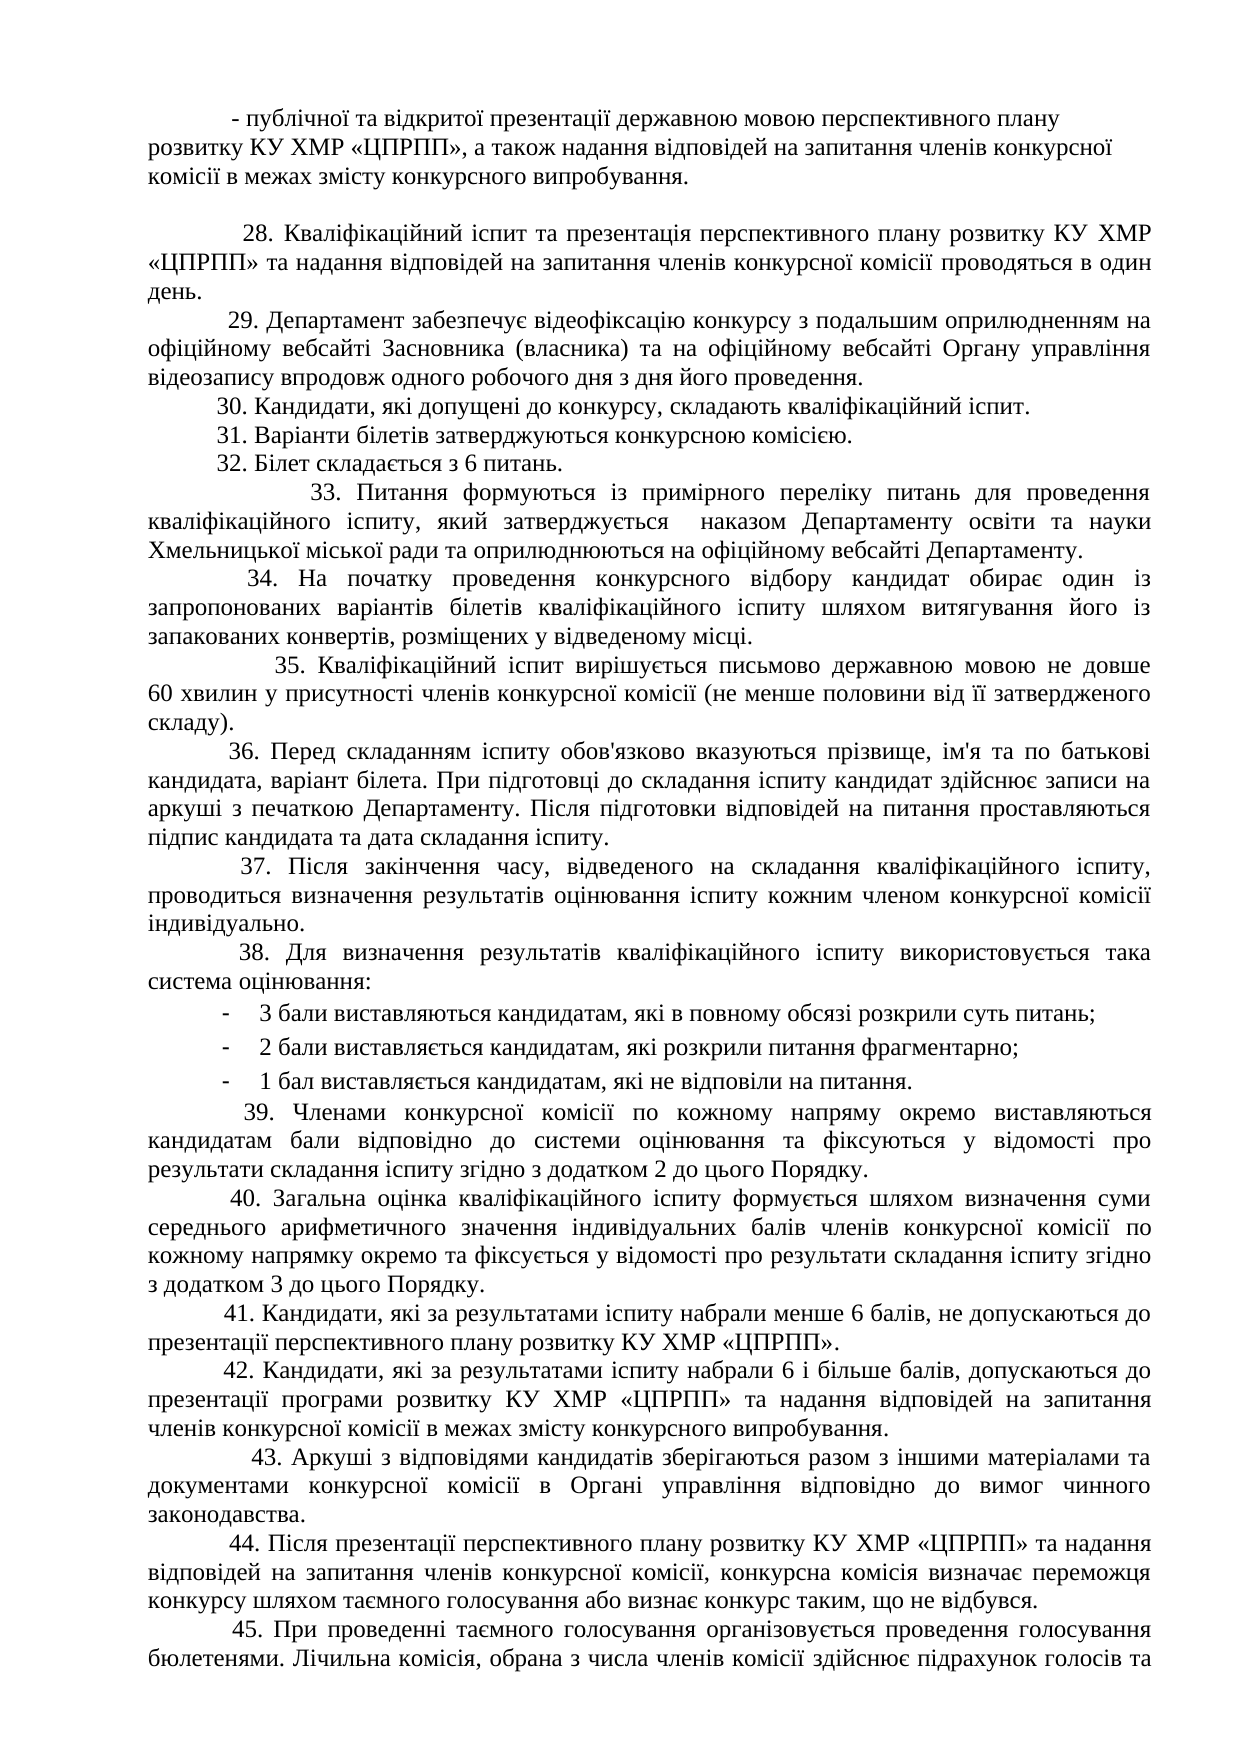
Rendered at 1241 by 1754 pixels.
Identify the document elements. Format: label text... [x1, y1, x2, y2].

text 34. На початку проведення конкурсного відбору кандидат обирає один із запропонованих варіантів білетів кваліфікаційного іспиту шляхом витягування його із запакованих конвертів, розміщених у відведеному місці. [148, 563, 1152, 650]
text 32. Білет складається з 6 питань. [148, 448, 1152, 477]
text 33. Питання формуються із примірного переліку питань для проведення кваліфікаційного іспиту, який затверджується наказом Департаменту освіти та науки Хмельницької міської ради та оприлюднюються на офіційному вебсайті Департаменту. [148, 477, 1152, 563]
text 39. Членами конкурсної комісії по кожному напряму окремо виставляються кандидатам бали відповідно до системи оцінювання та фіксуються у відомості про результати складання іспиту згідно з додатком 2 до цього Порядку. [148, 1097, 1152, 1183]
list 1 бал виставляється кандидатам, які не відповіли на питання. [222, 1063, 1152, 1097]
text 43. Аркуші з відповідями кандидатів зберігаються разом з іншими матеріалами та документами конкурсної комісії в Органі управління відповідно до вимог чинного законодавства. [148, 1442, 1152, 1528]
text 31. Варіанти білетів затверджуються конкурсною комісією. [148, 420, 1152, 448]
text 36. Перед складанням іспиту обов'язково вказуються прізвище, ім'я та по батькові кандидата, варіант білета. При підготовці до складання іспиту кандидат здійснює записи на аркуші з печаткою Департаменту. Після підготовки відповідей на питання проставляються підпис кандидата та дата складання іспиту. [148, 736, 1152, 851]
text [148, 1614, 1152, 1672]
text 30. Кандидати, які допущені до конкурсу, складають кваліфікаційний іспит. [148, 391, 1152, 420]
text 28. Кваліфікаційний іспит та презентація перспективного плану розвитку КУ ХМР «ЦПРПП» та надання відповідей на запитання членів конкурсної комісії проводяться в один день. [148, 218, 1152, 305]
list 2 бали виставляється кандидатам, які розкрили питання фрагментарно; [222, 1029, 1152, 1063]
text 29. Департамент забезпечує відеофіксацію конкурсу з подальшим оприлюдненням на офіційному вебсайті Засновника (власника) та на офіційному вебсайті Органу управління відеозапису впродовж одного робочого дня з дня його проведення. [148, 305, 1152, 391]
text 37. Після закінчення часу, відведеного на складання кваліфікаційного іспиту, проводиться визначення результатів оцінювання іспиту кожним членом конкурсної комісії індивідуально. [148, 851, 1152, 937]
text 38. Для визначення результатів кваліфікаційного іспиту використовується така система оцінювання: [148, 937, 1152, 995]
text 41. Кандидати, які за результатами іспиту набрали менше 6 балів, не допускаються до презентації перспективного плану розвитку КУ ХМР «ЦПРПП». [148, 1298, 1152, 1356]
text 42. Кандидати, які за результатами іспиту набрали 6 і більше балів, допускаються до презентації програми розвитку КУ ХМР «ЦПРПП» та надання відповідей на запитання членів конкурсної комісії в межах змісту конкурсного випробування. [148, 1356, 1152, 1442]
text - публічної та відкритої презентації державною мовою перспективного плану розвитку КУ ХМР «ЦПРПП», а також надання відповідей на запитання членів конкурсної комісії в межах змісту конкурсного випробування. [148, 103, 1152, 190]
text 35. Кваліфікаційний іспит вирішується письмово державною мовою не довше 60 хвилин у присутності членів конкурсної комісії (не менше половини від її затвердженого складу). [148, 650, 1152, 736]
list 3 бали виставляються кандидатам, які в повному обсязі розкрили суть питань; [222, 995, 1152, 1029]
text 40. Загальна оцінка кваліфікаційного іспиту формується шляхом визначення суми середнього арифметичного значення індивідуальних балів членів конкурсної комісії по кожному напрямку окремо та фіксується у відомості про результати складання іспиту згідно з додатком 3 до цього Порядку. [148, 1183, 1152, 1298]
text 44. Після презентації перспективного плану розвитку КУ ХМР «ЦПРПП» та надання відповідей на запитання членів конкурсної комісії, конкурсна комісія визначає переможця конкурсу шляхом таємного голосування або визнає конкурс таким, що не відбувся. [148, 1528, 1152, 1614]
